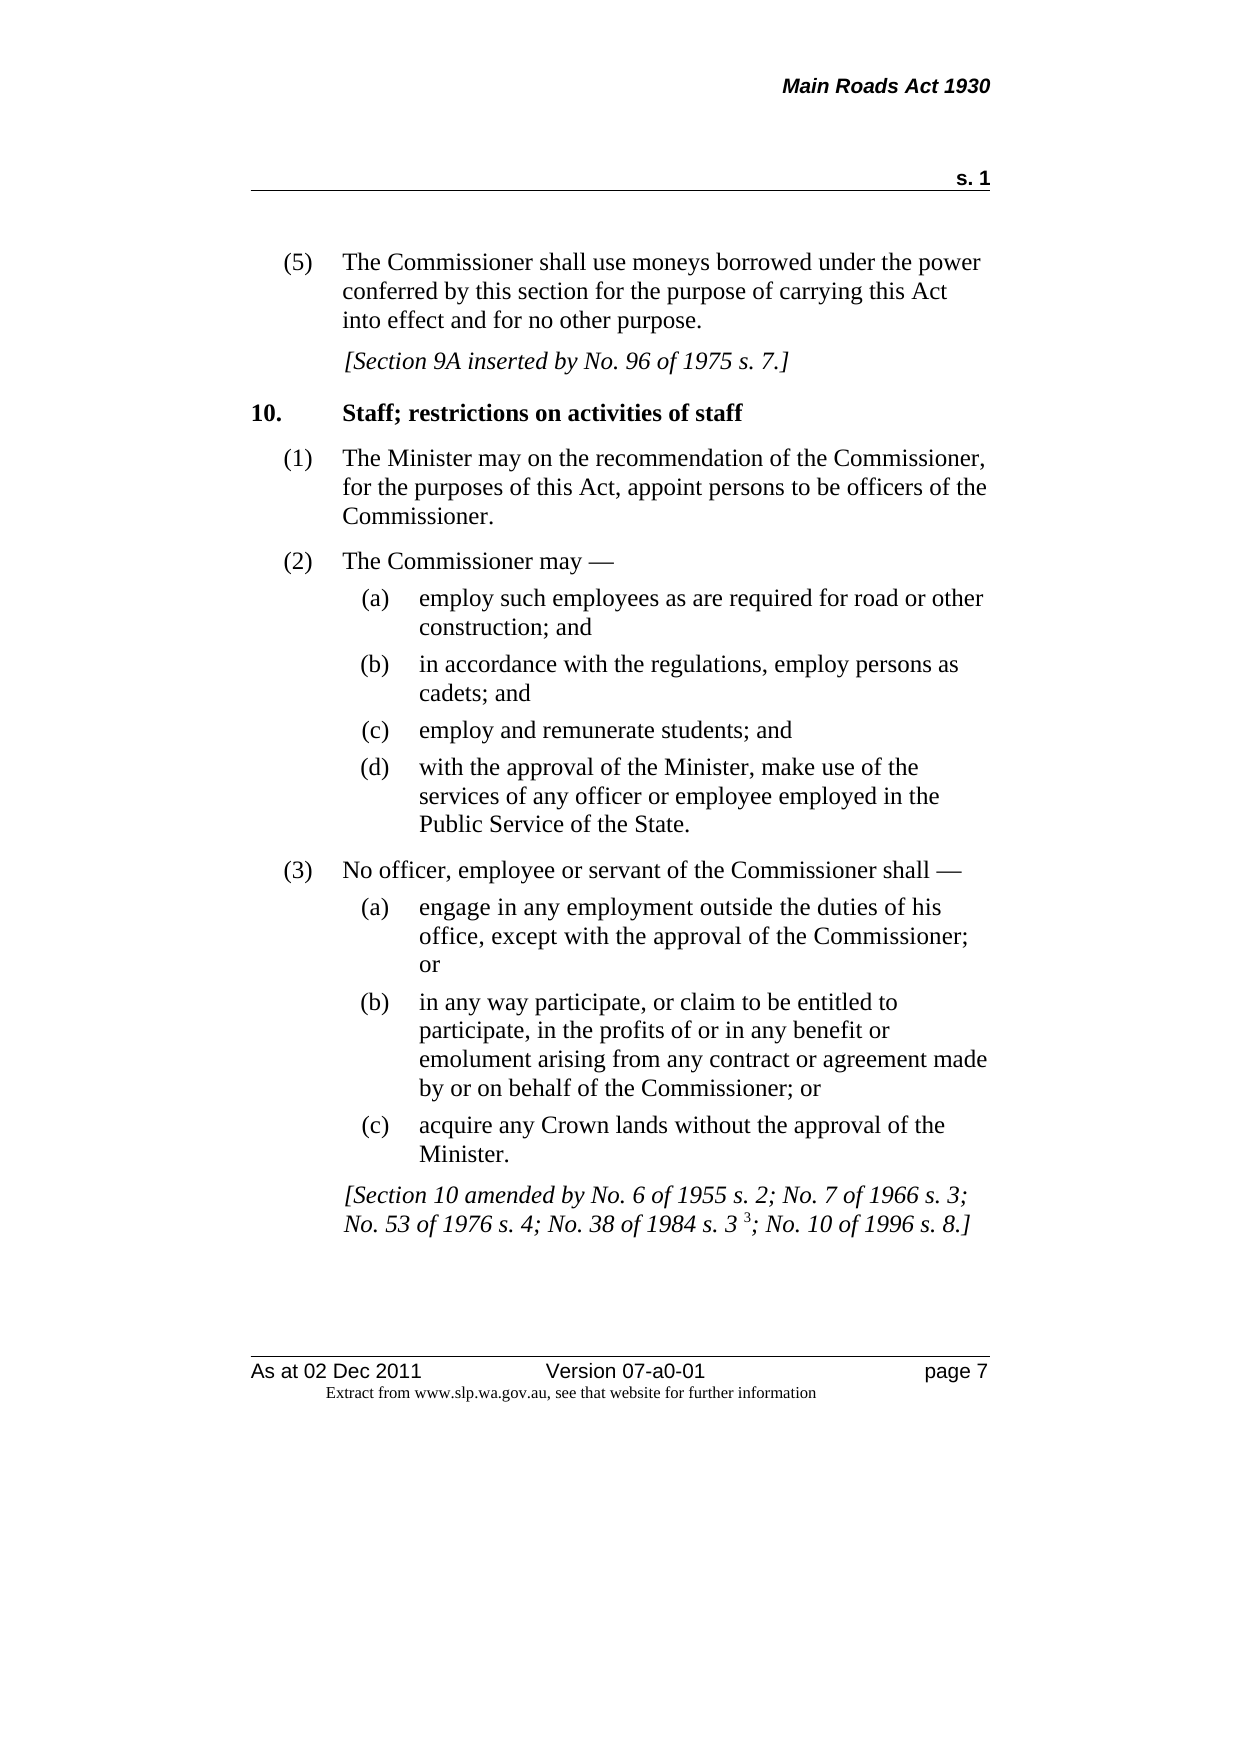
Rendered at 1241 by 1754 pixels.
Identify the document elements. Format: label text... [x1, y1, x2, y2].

text (1) The Minister may on the recommendation of the Commissioner, for the purposes of this Act, appoint persons to be officers of the Commissioner. [251, 443, 990, 529]
text (c) employ and remunerate students; and [251, 715, 990, 744]
text (b) in accordance with the regulations, employ persons as cadets; and [251, 649, 990, 707]
text (2) The Commissioner may — [251, 546, 990, 575]
text (3) No officer, employee or servant of the Commissioner shall — [251, 855, 990, 884]
text (c) acquire any Crown lands without the approval of the Minister. [251, 1110, 990, 1167]
subtitle 10. Staff; restrictions on activities of staff [251, 398, 990, 427]
text (b) in any way participate, or claim to be entitled to participate, in the profits of or in any benefit or emolument arising from any contract or agreement made by or on behalf of the Commissioner; or [251, 987, 990, 1102]
text [Section 10 amended by No. 6 of 1955 s. 2; No. 7 of 1966 s. 3; No. 53 of 1976 s. 4; No. 38 of 1984 s. 3 3; No. 10 of 1996 s. 8.] [251, 1180, 990, 1237]
text [Section 9A inserted by No. 96 of 1975 s. 7.] [251, 346, 990, 375]
text (a) employ such employees as are required for road or other construction; and [251, 583, 990, 641]
text (5) The Commissioner shall use moneys borrowed under the power conferred by this section for the purpose of carrying this Act into effect and for no other purpose. [251, 247, 990, 334]
text (d) with the approval of the Minister, make use of the services of any officer or employee employed in the Public Service of the State. [251, 752, 990, 838]
text (a) engage in any employment outside the duties of his office, except with the approval of the Commissioner; or [251, 892, 990, 978]
